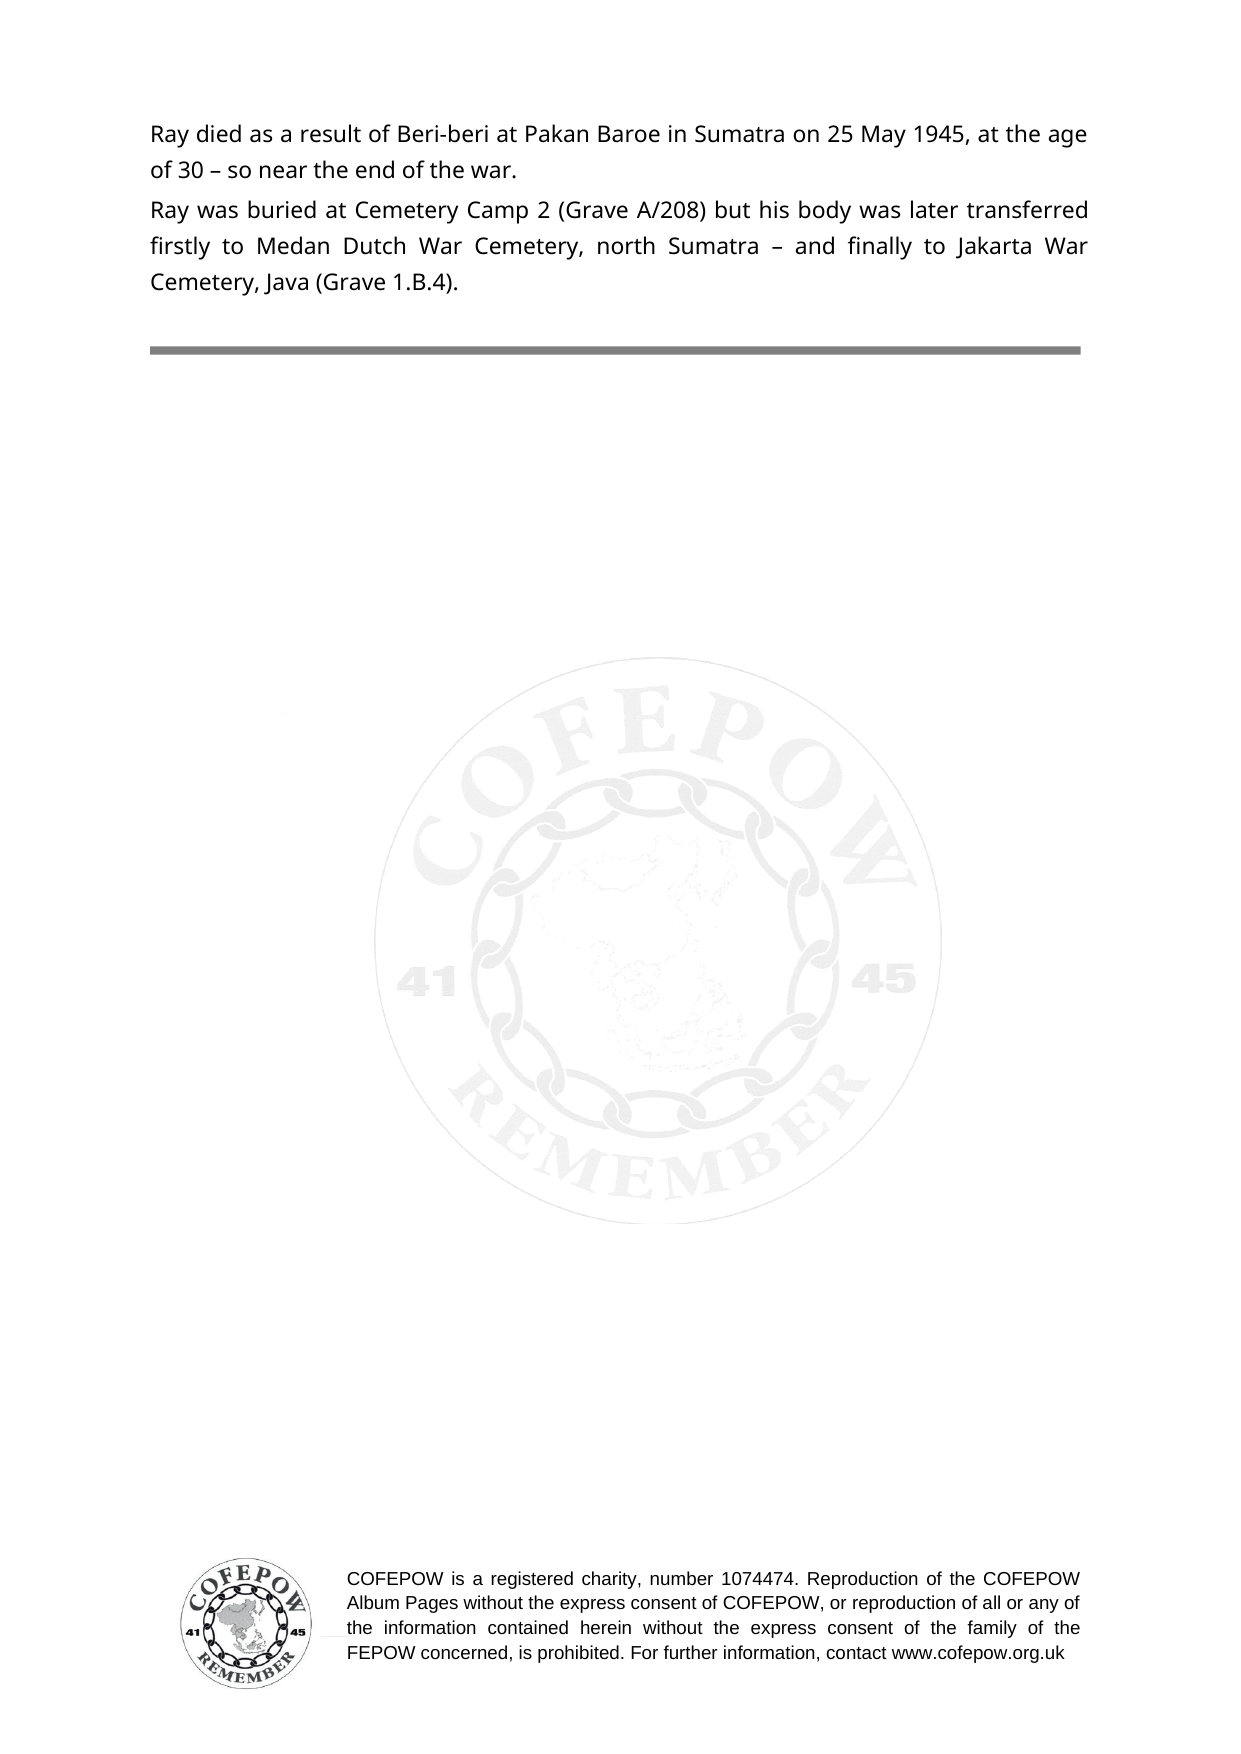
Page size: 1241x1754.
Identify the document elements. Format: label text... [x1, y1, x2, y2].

text Ray was buried at Cemetery Camp 2 (Grave A/208) but his body was later transferred firstly to Medan Dutch War Cemetery, north Sumatra – and finally to Jakarta War Cemetery, Java (Grave 1.B.4). [150, 194, 1090, 297]
text Ray died as a result of Beri-beri at Pakan Baroe in Sumatra on 25 May 1945, at the age of 30 – so near the end of the war. [150, 118, 1090, 185]
